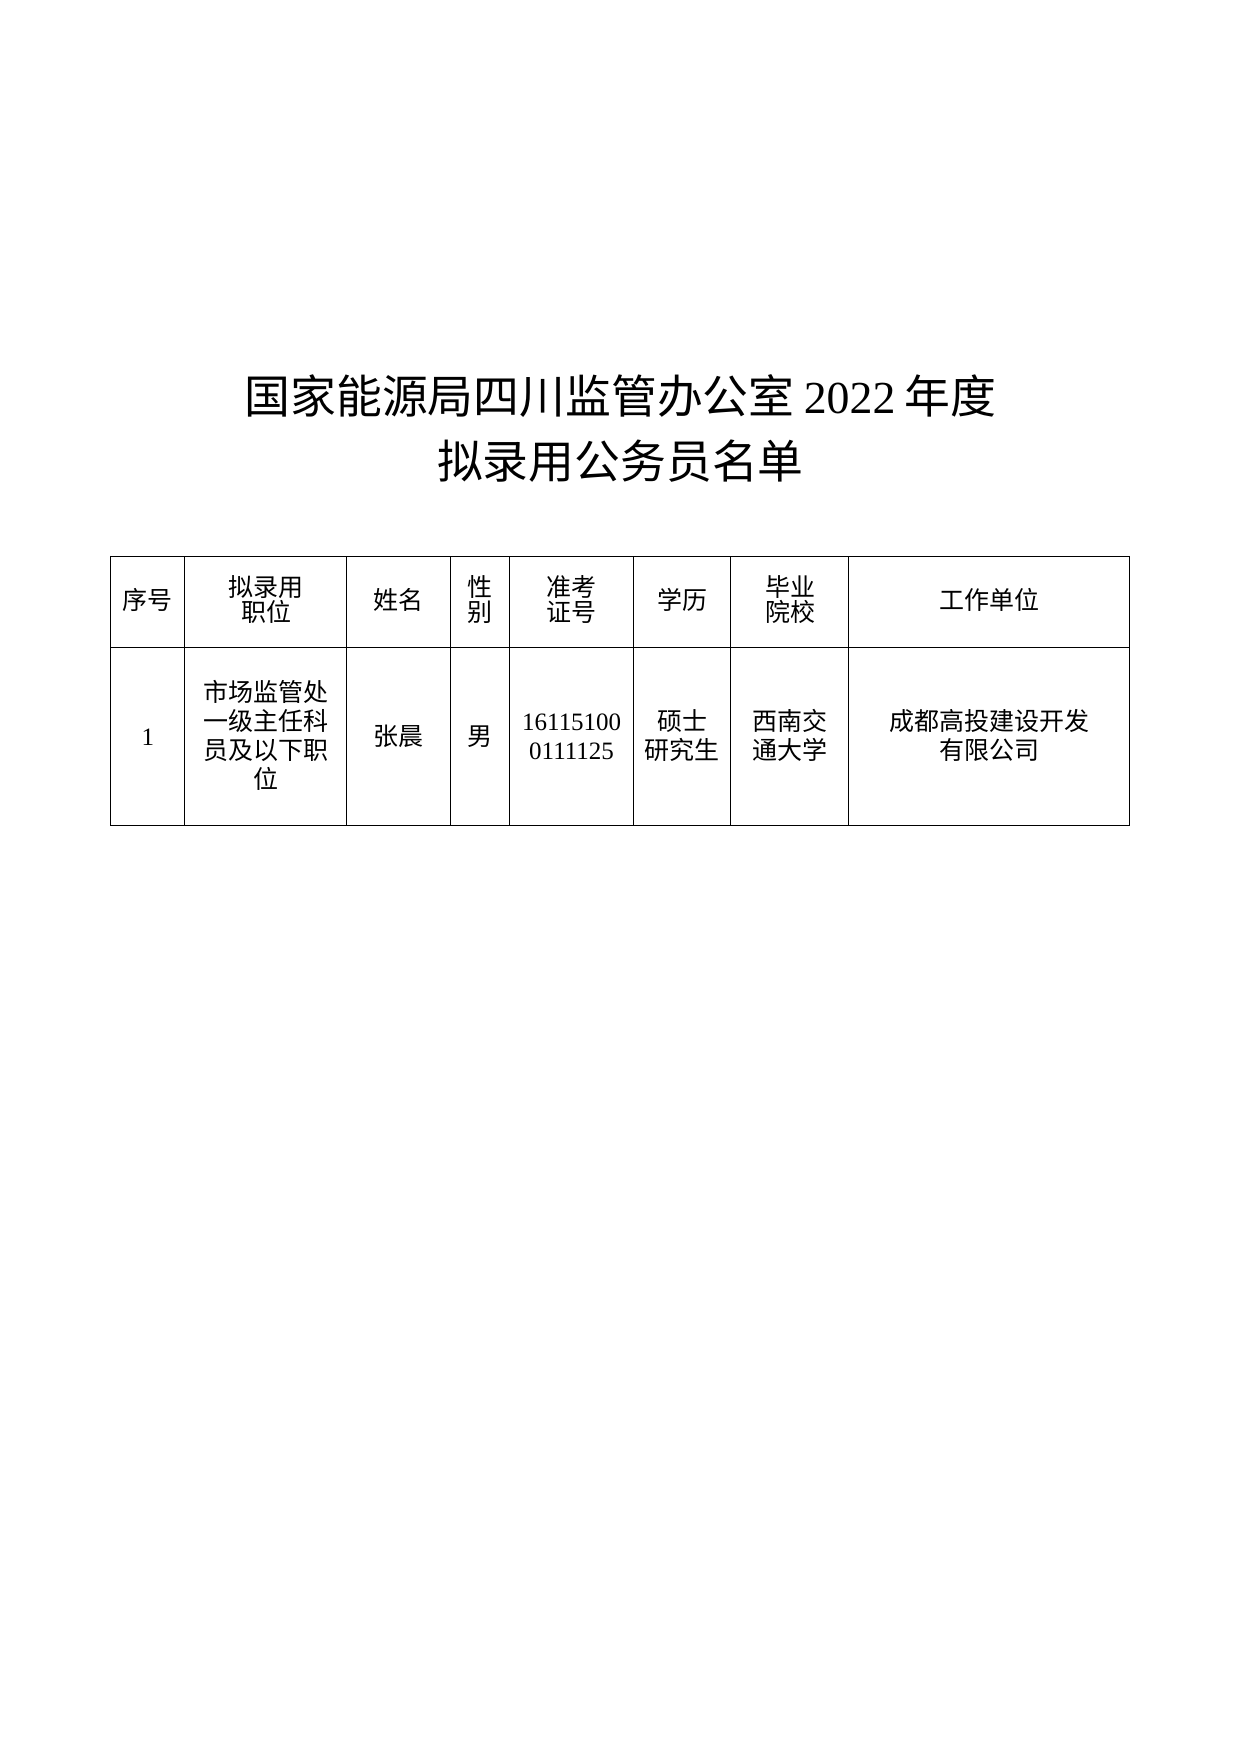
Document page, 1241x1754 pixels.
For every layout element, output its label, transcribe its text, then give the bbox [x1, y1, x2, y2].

table_cell 成都高投建设开发 有限公司 [849, 648, 1129, 825]
table_header 学历 [634, 557, 730, 647]
table_cell 硕士 研究生 [634, 648, 730, 825]
table_header 拟录用 职位 [185, 557, 346, 647]
table_cell 男 [451, 648, 509, 825]
table_cell 市场监管处一级主任科员及以下职位 [185, 648, 346, 825]
table_cell 161151000111125 [510, 648, 633, 825]
text 国家能源局四川监管办公室2022年度 [159, 362, 1081, 427]
table_header 序号 [111, 557, 184, 647]
table_cell 西南交通大学 [731, 648, 848, 825]
text 拟录用公务员名单 [159, 427, 1081, 491]
table_header 毕业 院校 [731, 557, 848, 647]
table_cell 张晨 [347, 648, 450, 825]
table_header 准考 证号 [510, 557, 633, 647]
table_cell 1 [111, 648, 184, 825]
table_header 性别 [451, 557, 509, 647]
table_header 姓名 [347, 557, 450, 647]
table_header 工作单位 [849, 557, 1129, 647]
